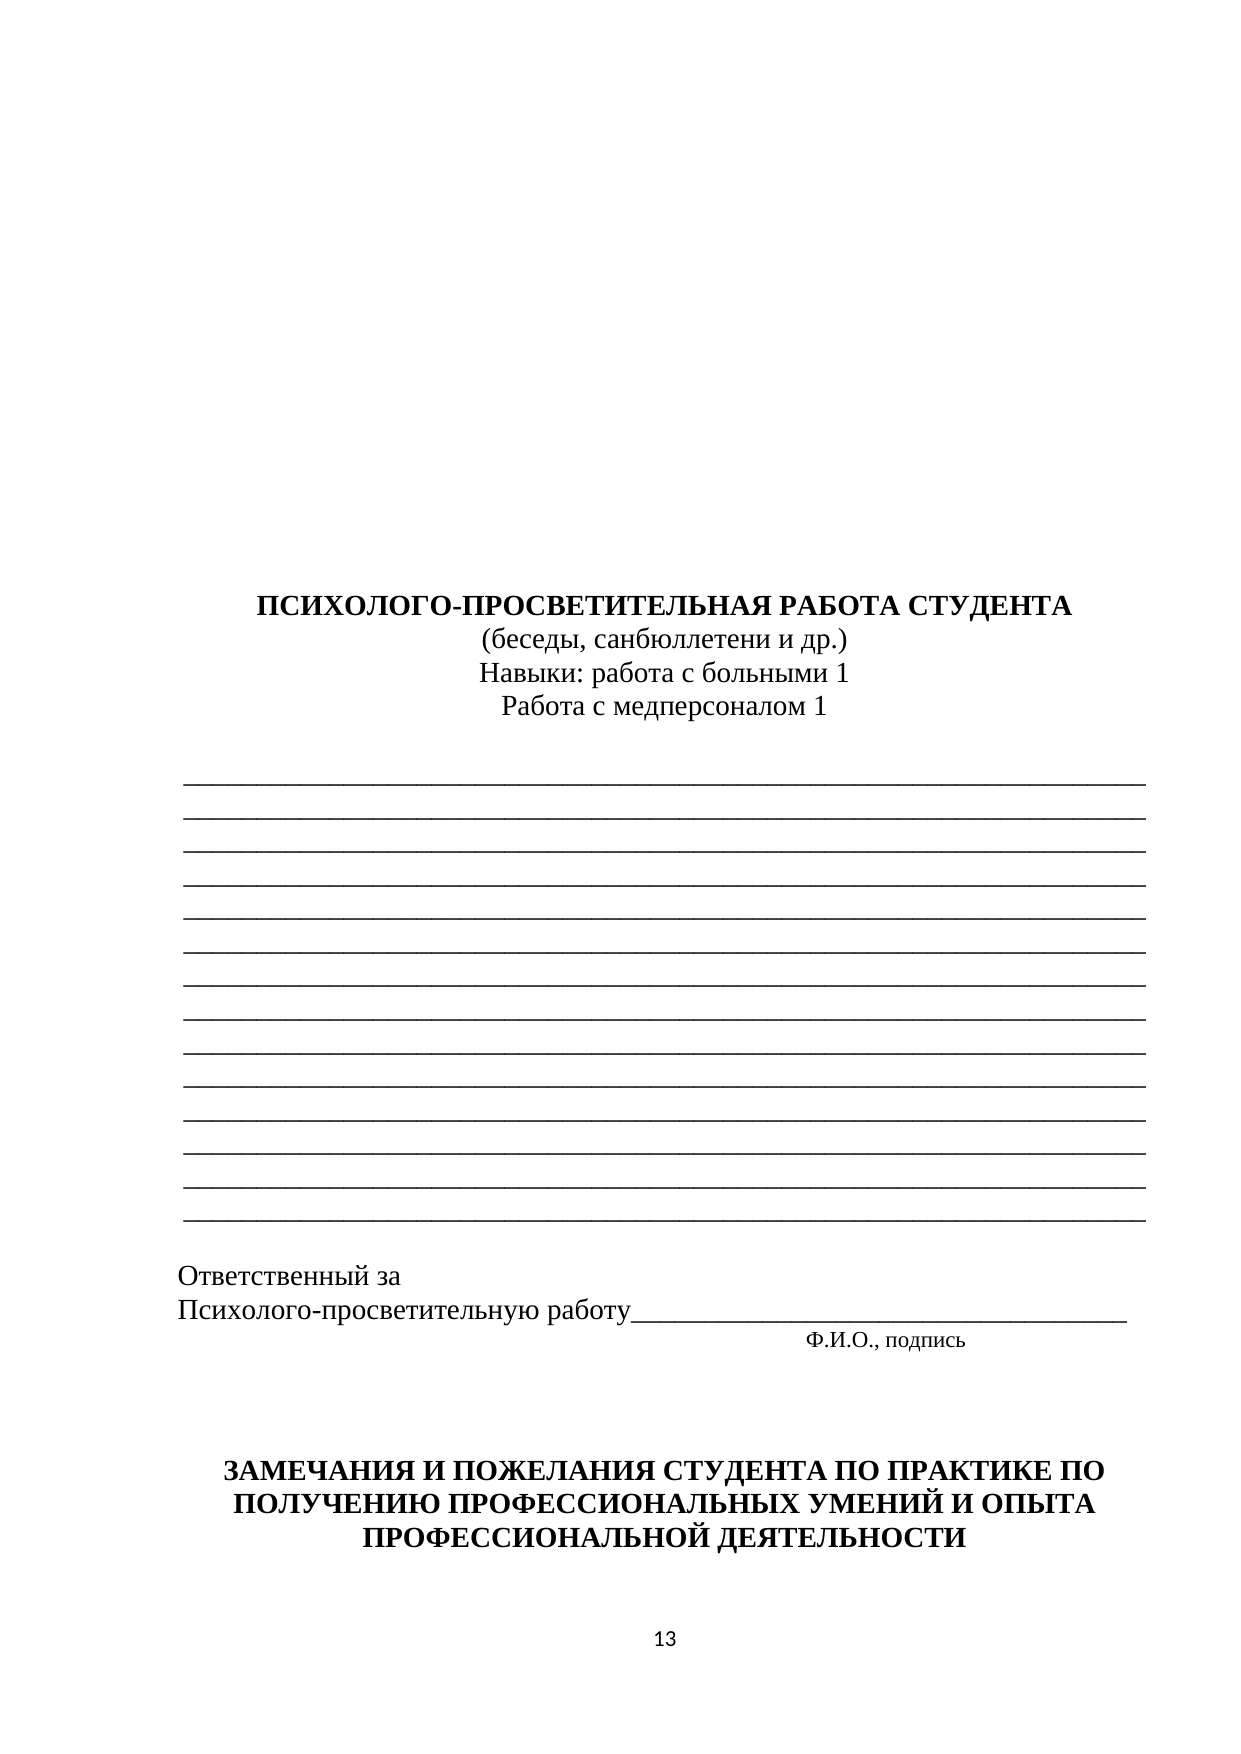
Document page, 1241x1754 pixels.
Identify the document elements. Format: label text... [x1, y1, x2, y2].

text Психолого-просветительную работу__________________________________ [177, 1292, 1152, 1326]
text ЗАМЕЧАНИЯ И ПОЖЕЛАНИЯ СТУДЕНТА ПО ПРАКТИКЕ ПО ПОЛУЧЕНИЮ ПРОФЕССИОНАЛЬНЫХ УМЕНИЙ И ОПЫТА ПРОФЕССИОНАЛЬНОЙ ДЕЯТЕЛЬНОСТИ [177, 1453, 1152, 1553]
text Навыки: работа с больными 1 [177, 655, 1152, 688]
text (беседы, санбюллетени и др.) [177, 621, 1152, 655]
text ПСИХОЛОГО-ПРОСВЕТИТЕЛЬНАЯ РАБОТА СТУДЕНТА [177, 588, 1152, 621]
text ____________________________________________________________________________________________________________________________________________________________________________________________________________________________________________________________________________________________________________________________________________________________________________________________________________________________________________________________________________________________________________________________________________________________________________________________________________________________________________________________________________________________________________________________________________________________________________________________________________________________________________________________________________________________________________________________________________________________ [177, 755, 1152, 1225]
text Работа с медперсоналом 1 [177, 688, 1152, 722]
text Ответственный за [177, 1258, 1152, 1292]
text Ф.И.О., подпись [177, 1326, 1152, 1352]
